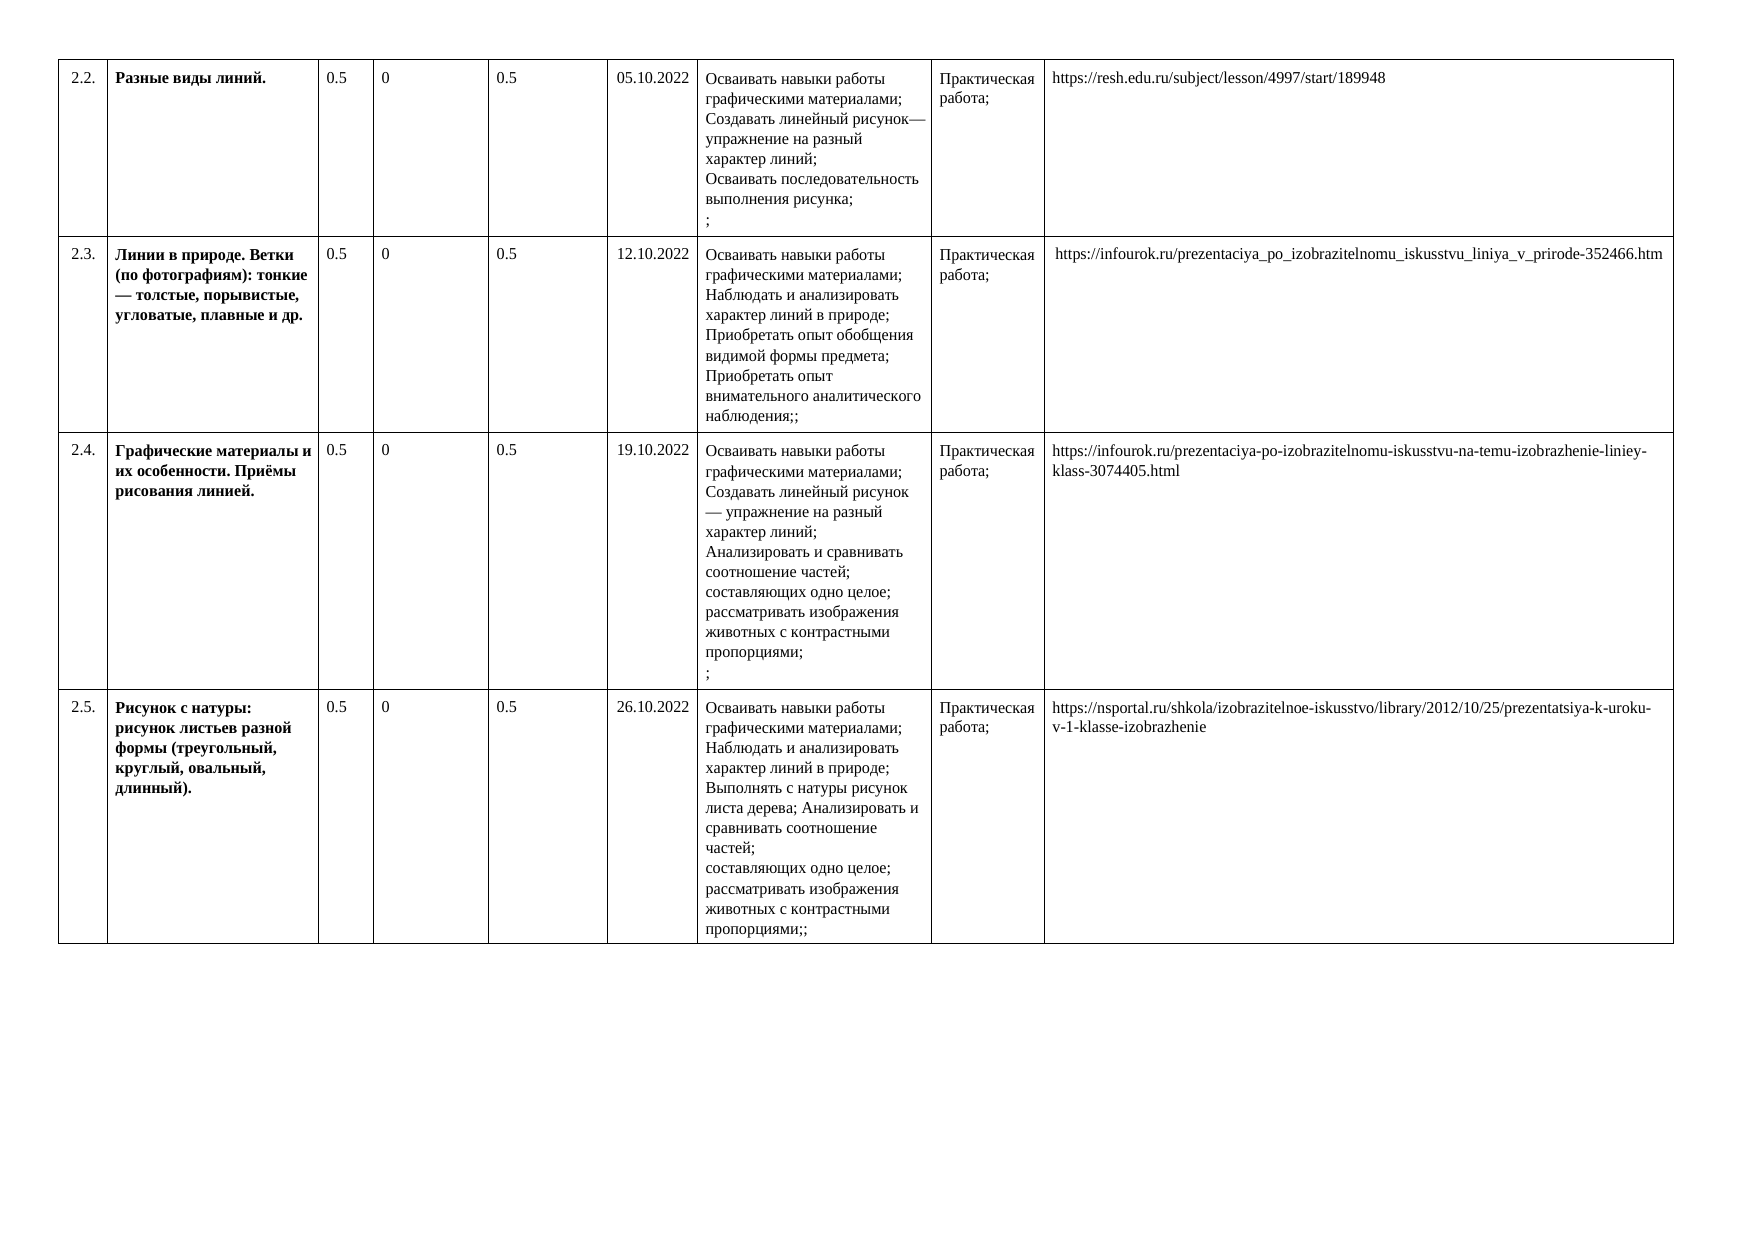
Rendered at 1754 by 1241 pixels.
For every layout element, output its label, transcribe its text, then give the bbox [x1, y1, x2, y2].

table_header Осваивать навыки работы графическими материалами; Создавать линейный рисунок— упражнение на разный характер линий; Осваивать последовательность выполнения рисунка; ; [698, 60, 931, 236]
table_cell Практическая работа; [932, 433, 1044, 688]
table_cell 2.3. [59, 237, 107, 432]
table_cell 12.10.2022 [608, 237, 697, 432]
table_cell https://infourok.ru/prezentaciya_po_izobrazitelnomu_iskusstvu_liniya_v_prirode-352466.htm [1045, 237, 1673, 432]
table_cell Практическая работа; [932, 237, 1044, 432]
table_cell 19.10.2022 [608, 433, 697, 688]
table_cell 0.5 [489, 690, 607, 943]
table_cell 2.5. [59, 690, 107, 943]
table_cell https://nsportal.ru/shkola/izobrazitelnoe-iskusstvo/library/2012/10/25/prezentatsiya-k-uroku-v-1-klasse-izobrazhenie [1045, 690, 1673, 943]
table_cell Графические материалы и их особенности. Приёмы рисования линией. [108, 433, 318, 688]
table_cell 0.5 [489, 237, 607, 432]
table_header 05.10.2022 [608, 60, 697, 236]
table_header 0 [374, 60, 488, 236]
table_cell 26.10.2022 [608, 690, 697, 943]
table_cell 0.5 [319, 237, 373, 432]
table_cell 2.4. [59, 433, 107, 688]
table_header Разные виды линий. [108, 60, 318, 236]
table_header 0.5 [319, 60, 373, 236]
table_cell Рисунок с натуры: рисунок листьев разной формы (треугольный, круглый, овальный, длинный). [108, 690, 318, 943]
table_cell 0 [374, 433, 488, 688]
table_header 2.2. [59, 60, 107, 236]
table_cell Осваивать навыки работы графическими материалами; Наблюдать и анализировать характер линий в природе; Приобретать опыт обобщения видимой формы предмета; Приобретать опыт внимательного аналитического наблюдения;; [698, 237, 931, 432]
table_cell https://infourok.ru/prezentaciya-po-izobrazitelnomu-iskusstvu-na-temu-izobrazhenie-liniey-klass-3074405.html [1045, 433, 1673, 688]
table_header https://resh.edu.ru/subject/lesson/4997/start/189948 [1045, 60, 1673, 236]
table_cell 0.5 [319, 433, 373, 688]
table_header 0.5 [489, 60, 607, 236]
table_cell Осваивать навыки работы графическими материалами; Наблюдать и анализировать характер линий в природе; Выполнять с натуры рисунок листа дерева; Анализировать и сравнивать соотношение частей; составляющих одно целое; рассматривать изображения животных с контрастными пропорциями;; [698, 690, 931, 943]
table_cell 0.5 [319, 690, 373, 943]
table_header Практическая работа; [932, 60, 1044, 236]
table_cell Практическая работа; [932, 690, 1044, 943]
table_cell 0 [374, 690, 488, 943]
table_cell Линии в природе. Ветки (по фотографиям): тонкие— толстые, порывистые, угловатые, плавные и др. [108, 237, 318, 432]
table_cell Осваивать навыки работы графическими материалами; Создавать линейный рисунок— упражнение на разный характер линий; Анализировать и сравнивать соотношение частей; составляющих одно целое; рассматривать изображения животных с контрастными пропорциями; ; [698, 433, 931, 688]
table_cell 0 [374, 237, 488, 432]
table_cell 0.5 [489, 433, 607, 688]
